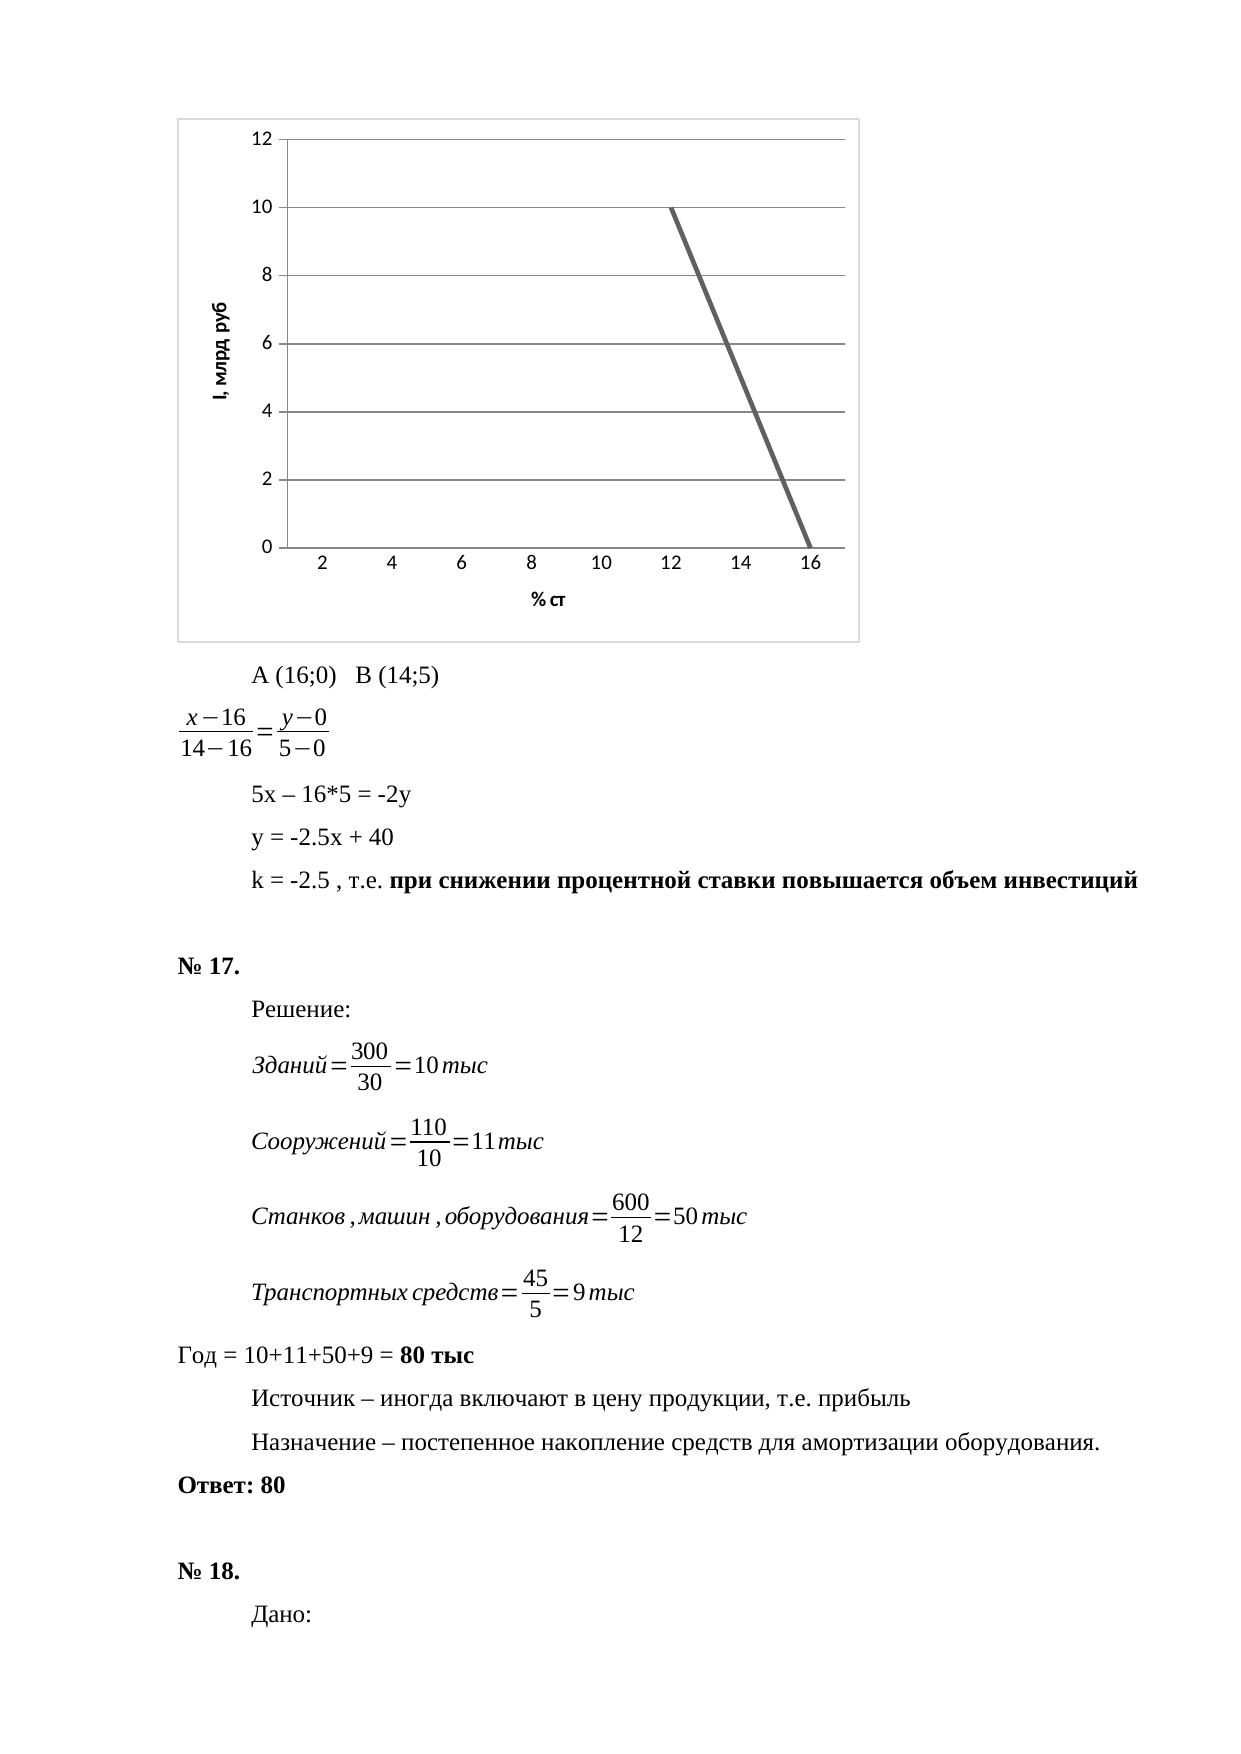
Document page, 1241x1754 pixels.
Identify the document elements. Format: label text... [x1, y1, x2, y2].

text Дано: [177, 1599, 1152, 1628]
text k = -2.5 , т.е. при снижении процентной ставки повышается объем инвестиций [177, 865, 1152, 894]
text Назначение – постепенное накопление средств для амортизации оборудования. [177, 1427, 1152, 1455]
text № 17. [177, 951, 1152, 980]
text А (16;0) В (14;5) [177, 660, 1152, 689]
text № 18. [177, 1556, 1152, 1585]
text Ответ: 80 [177, 1470, 1152, 1498]
text Год = 10+11+50+9 = 80 тыс [177, 1340, 1152, 1369]
text y = -2.5x + 40 [177, 822, 1152, 851]
text Решение: [177, 994, 1152, 1023]
text Источник – иногда включают в цену продукции, т.е. прибыль [177, 1383, 1152, 1412]
text 5x – 16*5 = -2y [177, 779, 1152, 807]
